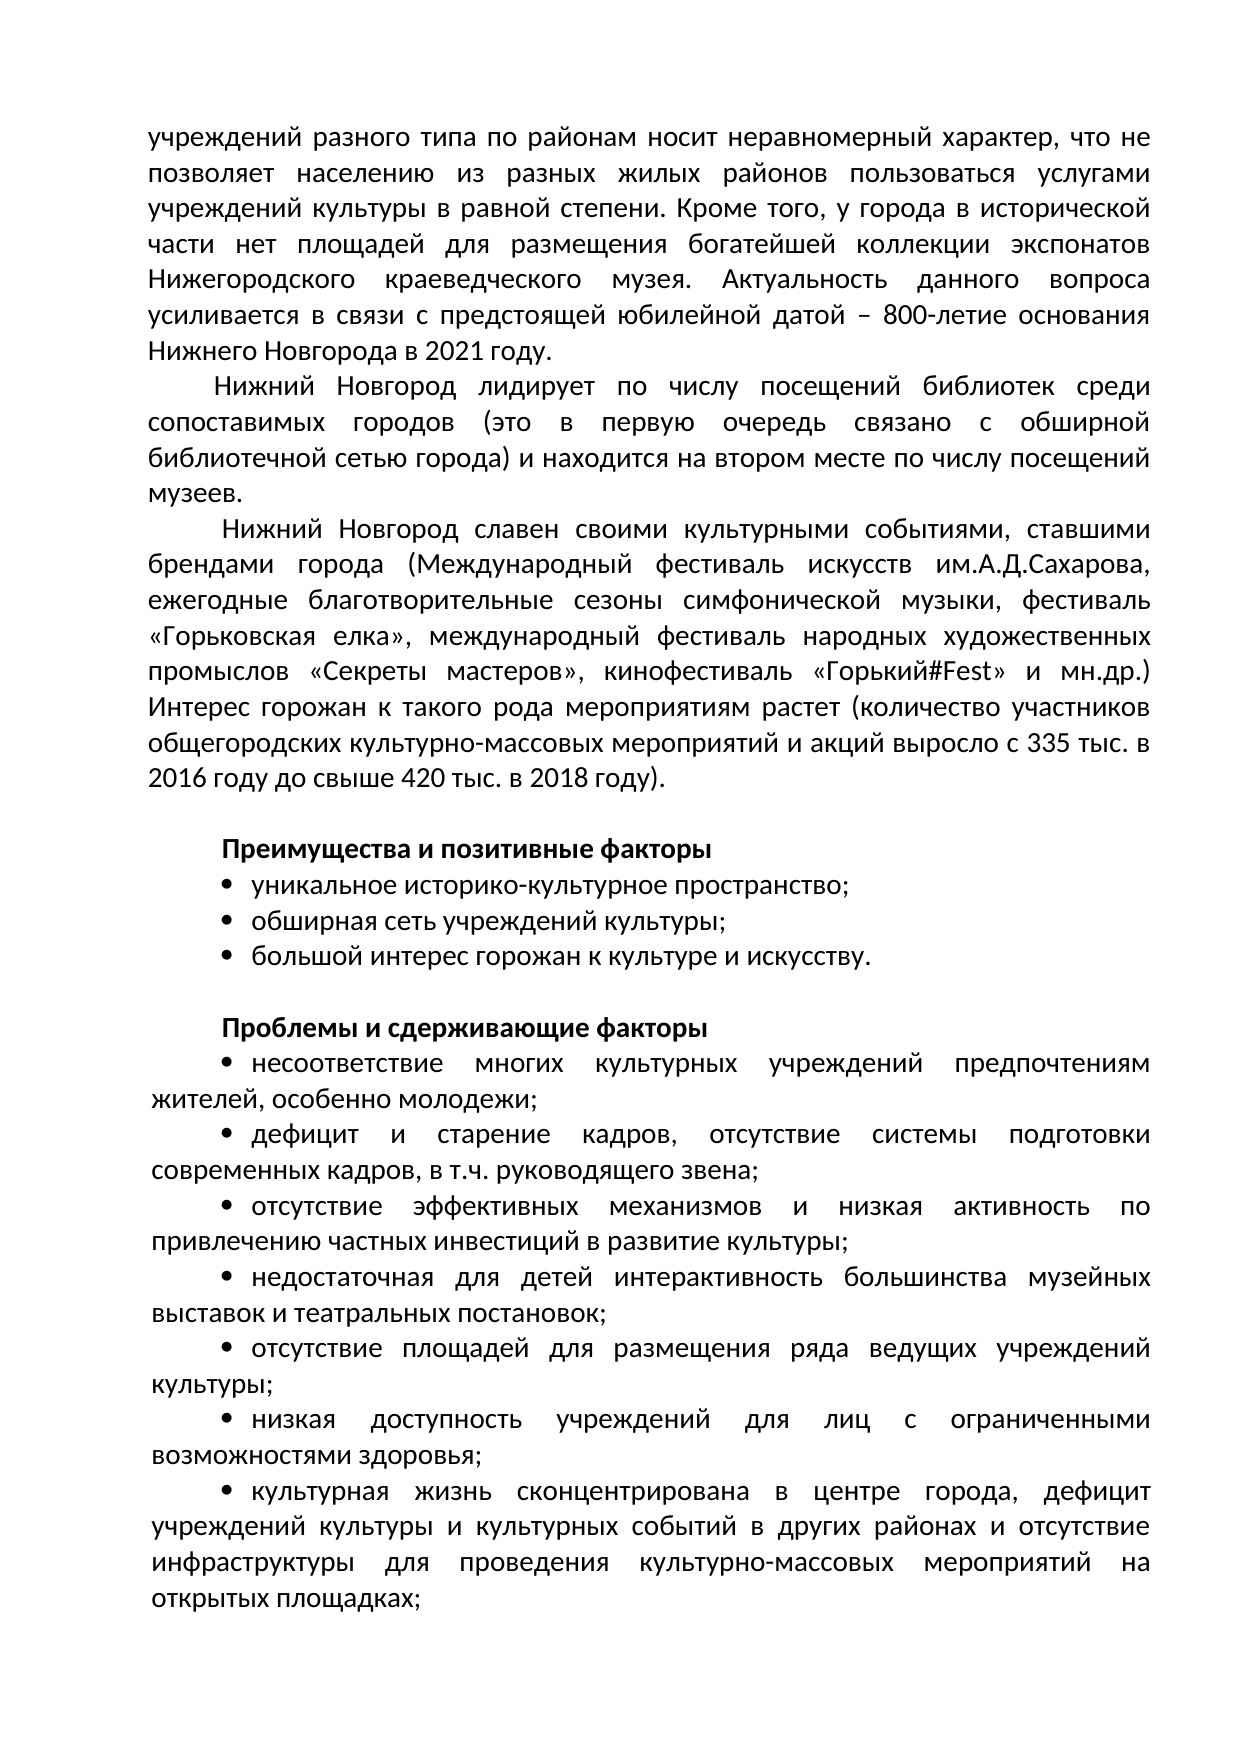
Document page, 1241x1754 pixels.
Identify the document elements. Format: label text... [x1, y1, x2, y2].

list культурная жизнь сконцентрирована в центре города, дефицит учреждений культуры и культурных событий в других районах и отсутствие инфраструктуры для проведения культурно-массовых мероприятий на открытых площадках; [151, 1472, 1152, 1614]
list уникальное историко-культурное пространство; [148, 866, 1152, 902]
list отсутствие площадей для размещения ряда ведущих учреждений культуры; [151, 1329, 1152, 1401]
text Нижний Новгород славен своими культурными событиями, ставшими брендами города (Международный фестиваль искусств им.А.Д.Сахарова, ежегодные благотворительные сезоны симфонической музыки, фестиваль «Горьковская елка», международный фестиваль народных художественных промыслов «Секреты мастеров», кинофестиваль «Горький#Fest» и мн.др.) Интерес горожан к такого рода мероприятиям растет (количество участников общегородских культурно-массовых мероприятий и акций выросло с 335 тыс. в 2016 году до свыше 420 тыс. в 2018 году). [148, 510, 1152, 795]
list низкая доступность учреждений для лиц с ограниченными возможностями здоровья; [151, 1401, 1152, 1472]
list Преимущества и позитивные факторы [148, 831, 1152, 866]
list обширная сеть учреждений культуры; [148, 902, 1152, 937]
list дефицит и старение кадров, отсутствие системы подготовки современных кадров, в т.ч. руководящего звена; [151, 1116, 1152, 1187]
text Нижний Новгород лидирует по числу посещений библиотек среди сопоставимых городов (это в первую очередь связано с обширной библиотечной сетью города) и находится на втором месте по числу посещений музеев. [148, 367, 1152, 510]
list отсутствие эффективных механизмов и низкая активность по привлечению частных инвестиций в развитие культуры; [151, 1187, 1152, 1258]
list несоответствие многих культурных учреждений предпочтениям жителей, особенно молодежи; [151, 1044, 1152, 1116]
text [148, 118, 1152, 367]
list большой интерес горожан к культуре и искусству. [148, 937, 1152, 973]
text Проблемы и сдерживающие факторы [148, 1009, 1152, 1044]
list недостаточная для детей интерактивность большинства музейных выставок и театральных постановок; [151, 1258, 1152, 1329]
